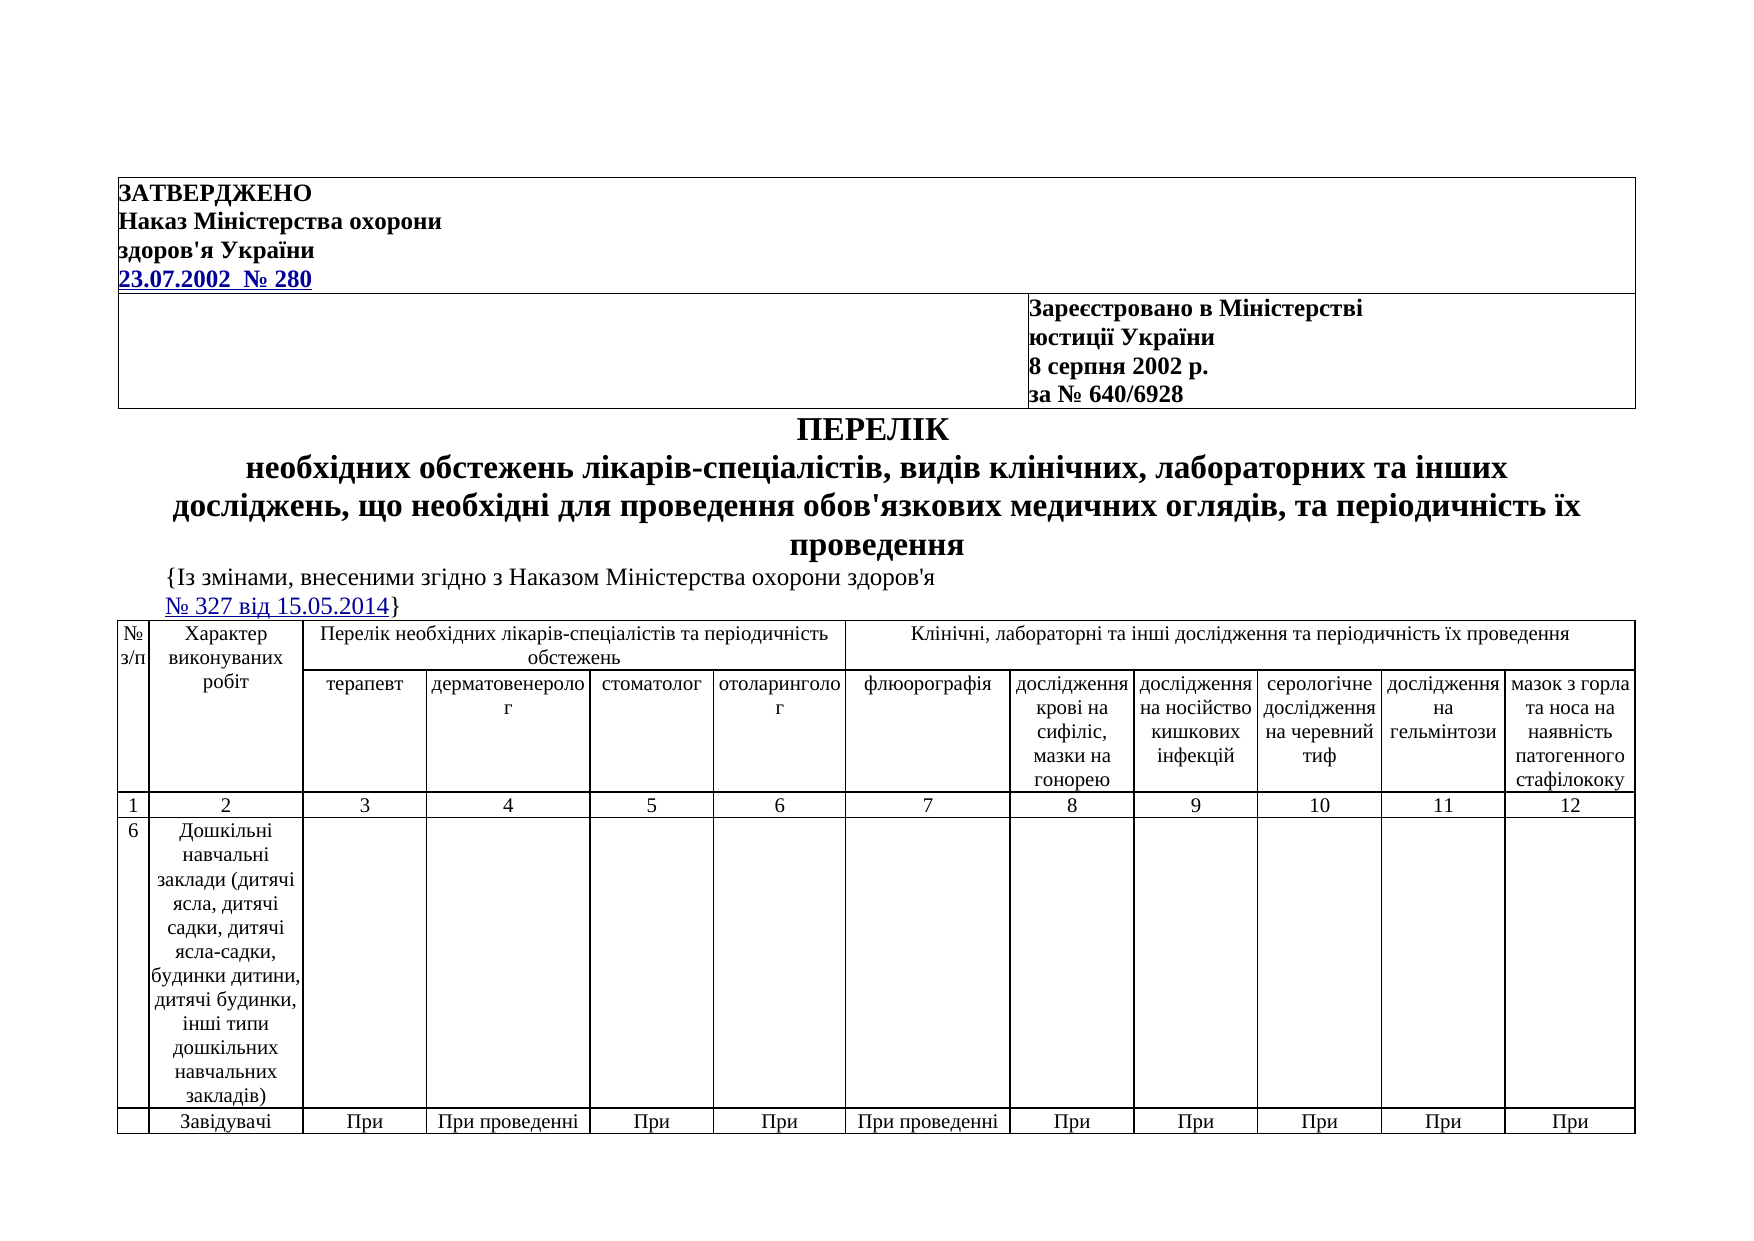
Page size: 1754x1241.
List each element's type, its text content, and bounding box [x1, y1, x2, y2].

table_cell дослідження крові на сифіліс, мазки на гонорею [1011, 671, 1133, 791]
table_cell 3 [304, 793, 426, 817]
table_cell Дошкільні навчальні заклади (дитячі ясла, дитячі садки, дитячі ясла-садки, будинки дитини, дитячі будинки, інші типи дошкільних навчальних закладів) [150, 818, 302, 1107]
table_cell стоматолог [591, 671, 713, 791]
table_cell 1 [118, 793, 148, 817]
table_cell дослідження на гельмінтози [1382, 671, 1504, 791]
text ПЕРЕЛІК необхідних обстежень лікарів-спеціалістів, видів клінічних, лабораторних та інших досліджень, що необхідні для проведення обов'язкових медичних оглядів, та періодичність їх проведення [165, 409, 1589, 562]
table_cell [1011, 818, 1133, 1107]
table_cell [427, 1109, 589, 1133]
table_cell 10 [1258, 793, 1381, 817]
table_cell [1258, 1109, 1381, 1133]
table_header ЗАТВЕРДЖЕНО Наказ Міністерства охорони здоров'я України 23.07.2002 № 280 [119, 178, 1635, 293]
table_cell Зареєстровано в Міністерстві юстиції України 8 серпня 2002 р. за № 640/6928 [1029, 294, 1635, 408]
table_cell [591, 818, 713, 1107]
table_cell [1258, 818, 1381, 1107]
table_cell [846, 818, 1009, 1107]
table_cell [1011, 1109, 1133, 1133]
table_cell Завідувачі [150, 1109, 302, 1133]
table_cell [1135, 1109, 1257, 1133]
text {Із змінами, внесеними згідно з Наказом Міністерства охорони здоров'я № 327 від 15.05.2014} [165, 562, 1589, 619]
table_header Характер виконуваних робіт [150, 621, 302, 791]
table_header Перелік необхідних лікарів-спеціалістів та періодичність обстежень [304, 621, 845, 669]
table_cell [591, 1109, 713, 1133]
table_cell [1506, 818, 1634, 1107]
table_cell [714, 818, 845, 1107]
table_cell флюорографія [846, 671, 1009, 791]
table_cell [304, 1109, 426, 1133]
table_cell мазок з горла та носа на наявність патогенного стафілококу [1506, 671, 1634, 791]
table_cell 8 [1011, 793, 1133, 817]
table_cell 2 [150, 793, 302, 817]
table_cell 7 [846, 793, 1009, 817]
table_cell дослідження на носійство кишкових інфекцій [1135, 671, 1257, 791]
table_cell 6 [714, 793, 845, 817]
table_cell 11 [1382, 793, 1504, 817]
table_cell 5 [591, 793, 713, 817]
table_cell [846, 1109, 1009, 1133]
table_cell [1382, 818, 1504, 1107]
table_cell отоларинголог [714, 671, 845, 791]
table_cell [1135, 818, 1257, 1107]
table_header № з/п [118, 621, 148, 791]
table_cell [118, 1109, 148, 1133]
table_cell 4 [427, 793, 589, 817]
table_cell [119, 294, 1028, 408]
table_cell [1382, 1109, 1504, 1133]
table_cell 6 [118, 818, 148, 1107]
table_header Клінічні, лабораторні та інші дослідження та періодичність їх проведення [846, 621, 1634, 669]
table_cell 12 [1506, 793, 1634, 817]
table_cell серологічне дослідження на черевний тиф [1258, 671, 1381, 791]
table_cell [1506, 1109, 1634, 1133]
table_cell [427, 818, 589, 1107]
table_cell дерматовенеролог [427, 671, 589, 791]
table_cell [714, 1109, 845, 1133]
table_cell 9 [1135, 793, 1257, 817]
table_cell [304, 818, 426, 1107]
table_cell терапевт [304, 671, 426, 791]
